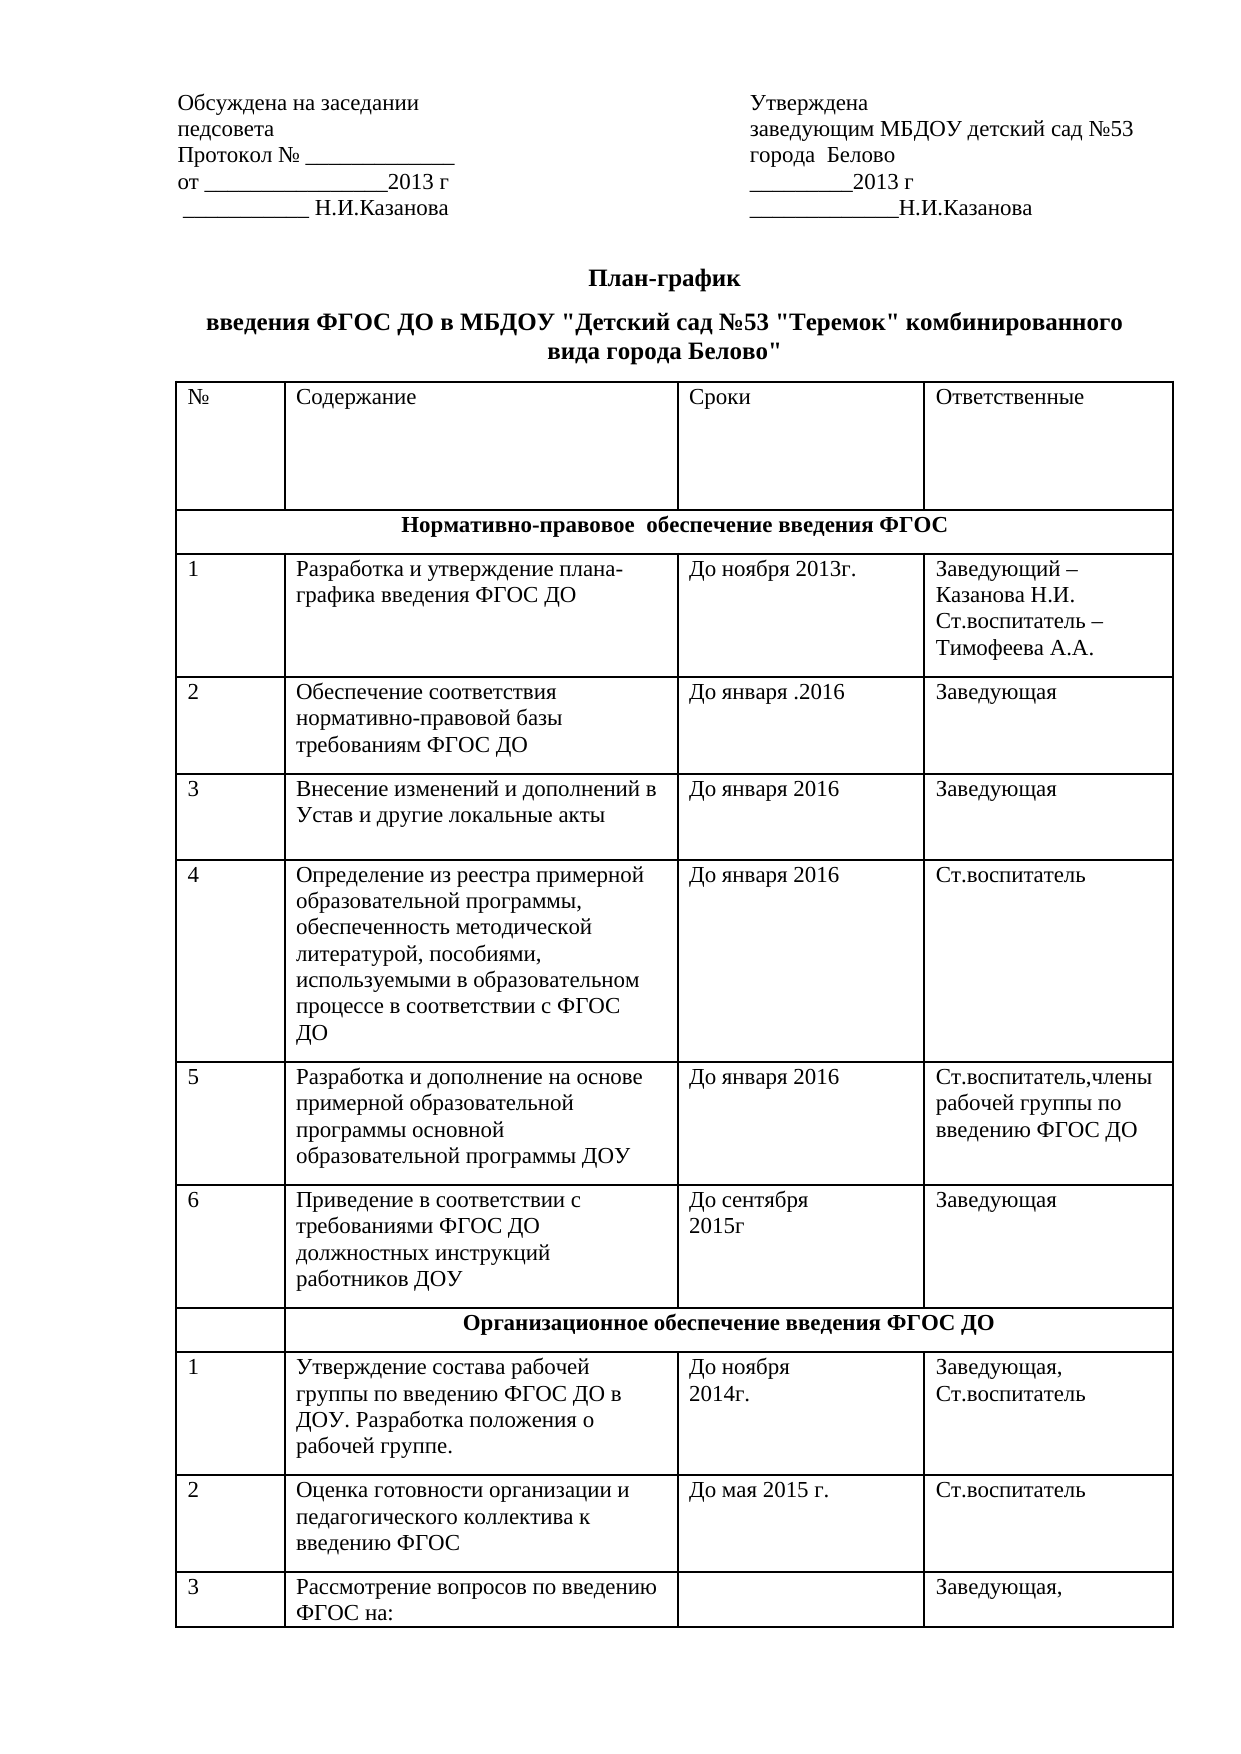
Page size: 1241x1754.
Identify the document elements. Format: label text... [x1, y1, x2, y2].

table_cell До мая 2015 г. [679, 1476, 923, 1571]
table_cell Заведующая [925, 775, 1172, 859]
text введения ФГОС ДО в МБДОУ "Детский сад №53 "Теремок" комбинированного вида города Белово" [177, 307, 1152, 365]
table_header Сроки [679, 383, 923, 509]
table_cell 4 [177, 861, 284, 1061]
table_cell Ст.воспитатель [925, 1476, 1172, 1571]
table_cell До ноября 2014г. [679, 1353, 923, 1474]
table_cell Заведующая [925, 1186, 1172, 1307]
table_cell Определение из реестра примерной образовательной программы, обеспеченность методической литературой, пособиями, используемыми в образовательном процессе в соответствии с ФГОС ДО [286, 861, 677, 1061]
table_header Ответственные [925, 383, 1172, 509]
table_cell Заведующий – Казанова Н.И. Ст.воспитатель – Тимофеева А.А. [925, 555, 1172, 676]
table_cell Обеспечение соответствия нормативно-правовой базы требованиям ФГОС ДО [286, 678, 677, 773]
table_header Содержание [286, 383, 677, 509]
table_cell Ст.воспитатель,члены рабочей группы по введению ФГОС ДО [925, 1063, 1172, 1184]
table_cell До января .2016 [679, 678, 923, 773]
table_cell [177, 1309, 284, 1351]
table_header Обсуждена на заседании педсовета Протокол № _____________ от ________________2013 г ___________ Н.И.Казанова [166, 89, 738, 220]
table_cell Утверждение состава рабочей группы по введению ФГОС ДО в ДОУ. Разработка положения о рабочей группе. [286, 1353, 677, 1474]
text План-график [177, 263, 1152, 292]
table_cell До января 2016 [679, 1063, 923, 1184]
table_cell 3 [177, 775, 284, 859]
table_cell Разработка и утверждение плана-графика введения ФГОС ДО [286, 555, 677, 676]
table_cell Приведение в соответствии с требованиями ФГОС ДО должностных инструкций работников ДОУ [286, 1186, 677, 1307]
table_cell 2 [177, 678, 284, 773]
table_cell 1 [177, 1353, 284, 1474]
table_cell 6 [177, 1186, 284, 1307]
table_cell Разработка и дополнение на основе примерной образовательной программы основной образовательной программы ДОУ [286, 1063, 677, 1184]
table_cell [679, 1573, 923, 1626]
table_cell 5 [177, 1063, 284, 1184]
table_cell До сентября 2015г [679, 1186, 923, 1307]
table_header № [177, 383, 284, 509]
table_cell 3 [177, 1573, 284, 1626]
table_cell Нормативно-правовое обеспечение введения ФГОС [177, 511, 1172, 553]
table_cell 2 [177, 1476, 284, 1571]
table_cell До января 2016 [679, 861, 923, 1061]
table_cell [286, 1573, 677, 1626]
table_cell Заведующая, Ст.воспитатель [925, 1353, 1172, 1474]
table_cell Организационное обеспечение введения ФГОС ДО [286, 1309, 1172, 1351]
table_cell Оценка готовности организации и педагогического коллектива к введению ФГОС [286, 1476, 677, 1571]
table_cell 1 [177, 555, 284, 676]
table_cell Ст.воспитатель [925, 861, 1172, 1061]
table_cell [925, 1573, 1172, 1626]
table_cell Внесение изменений и дополнений в Устав и другие локальные акты [286, 775, 677, 859]
table_header Утверждена заведующим МБДОУ детский сад №53 города Белово _________2013 г _____________Н.И.Казанова [738, 89, 1192, 220]
table_cell До ноября 2013г. [679, 555, 923, 676]
table_cell До января 2016 [679, 775, 923, 859]
table_cell Заведующая [925, 678, 1172, 773]
